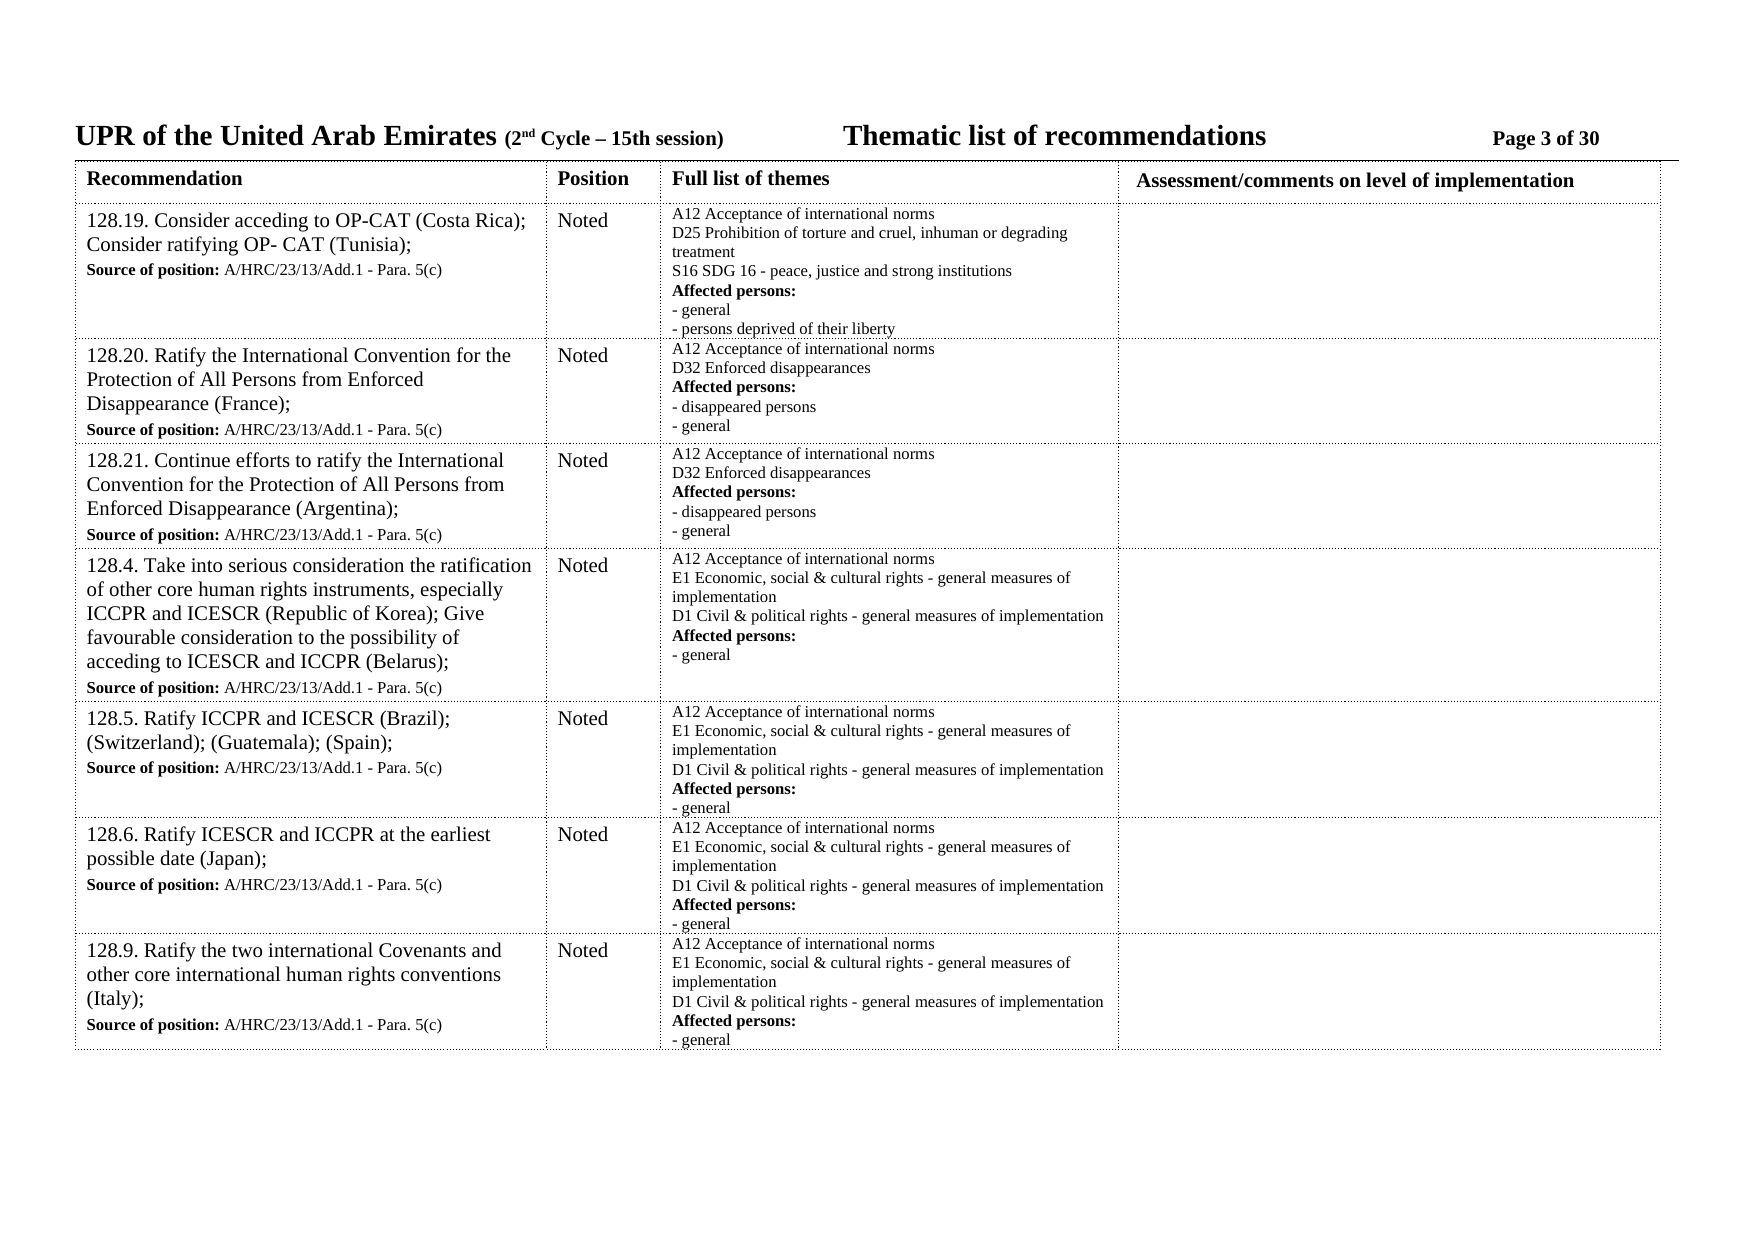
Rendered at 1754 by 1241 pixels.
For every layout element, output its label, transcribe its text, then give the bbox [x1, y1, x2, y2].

table_cell Noted [546, 817, 661, 933]
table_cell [661, 203, 1119, 338]
table_cell Noted [546, 338, 661, 443]
table_header Full list of themes [661, 161, 1119, 203]
table_cell Noted [546, 548, 661, 701]
table_cell [1119, 338, 1661, 443]
table_cell [1119, 443, 1661, 548]
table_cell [661, 933, 1119, 1049]
table_cell 128.4. Take into serious consideration the ratification of other core human rights instruments, especially ICCPR and ICESCR (Republic of Korea); Give favourable consideration to the possibility of acceding to ICESCR and ICCPR (Belarus); Source of position: A/HRC/23/13/Add.1 - Para. 5(c) [75, 548, 546, 701]
table_cell 128.5. Ratify ICCPR and ICESCR (Brazil); (Switzerland); (Guatemala); (Spain); Source of position: A/HRC/23/13/Add.1 - Para. 5(c) [75, 701, 546, 817]
table_cell [1119, 548, 1661, 701]
table_cell 128.9. Ratify the two international Covenants and other core international human rights conventions (Italy); Source of position: A/HRC/23/13/Add.1 - Para. 5(c) [75, 933, 546, 1049]
table_cell 128.19. Consider acceding to OP-CAT (Costa Rica); Consider ratifying OP- CAT (Tunisia); Source of position: A/HRC/23/13/Add.1 - Para. 5(c) [75, 203, 546, 338]
table_cell Noted [546, 701, 661, 817]
table_cell 128.21. Continue efforts to ratify the International Convention for the Protection of All Persons from Enforced Disappearance (Argentina); Source of position: A/HRC/23/13/Add.1 - Para. 5(c) [75, 443, 546, 548]
table_cell Noted [546, 443, 661, 548]
table_header Position [546, 161, 661, 203]
table_cell [1119, 817, 1661, 933]
table_cell [1119, 933, 1661, 1049]
table_cell [1119, 203, 1661, 338]
table_cell 128.20. Ratify the International Convention for the Protection of All Persons from Enforced Disappearance (France); Source of position: A/HRC/23/13/Add.1 - Para. 5(c) [75, 338, 546, 443]
table_header Assessment/comments on level of implementation [1119, 161, 1661, 203]
table_cell A12 Acceptance of international norms D32 Enforced disappearances Affected persons: - disappeared persons - general [661, 443, 1119, 548]
table_cell Noted [546, 933, 661, 1049]
table_cell 128.6. Ratify ICESCR and ICCPR at the earliest possible date (Japan); Source of position: A/HRC/23/13/Add.1 - Para. 5(c) [75, 817, 546, 933]
table_cell Noted [546, 203, 661, 338]
table_header Recommendation [75, 161, 546, 203]
table_cell [1119, 701, 1661, 817]
table_cell A12 Acceptance of international norms D32 Enforced disappearances Affected persons: - disappeared persons - general [661, 338, 1119, 443]
